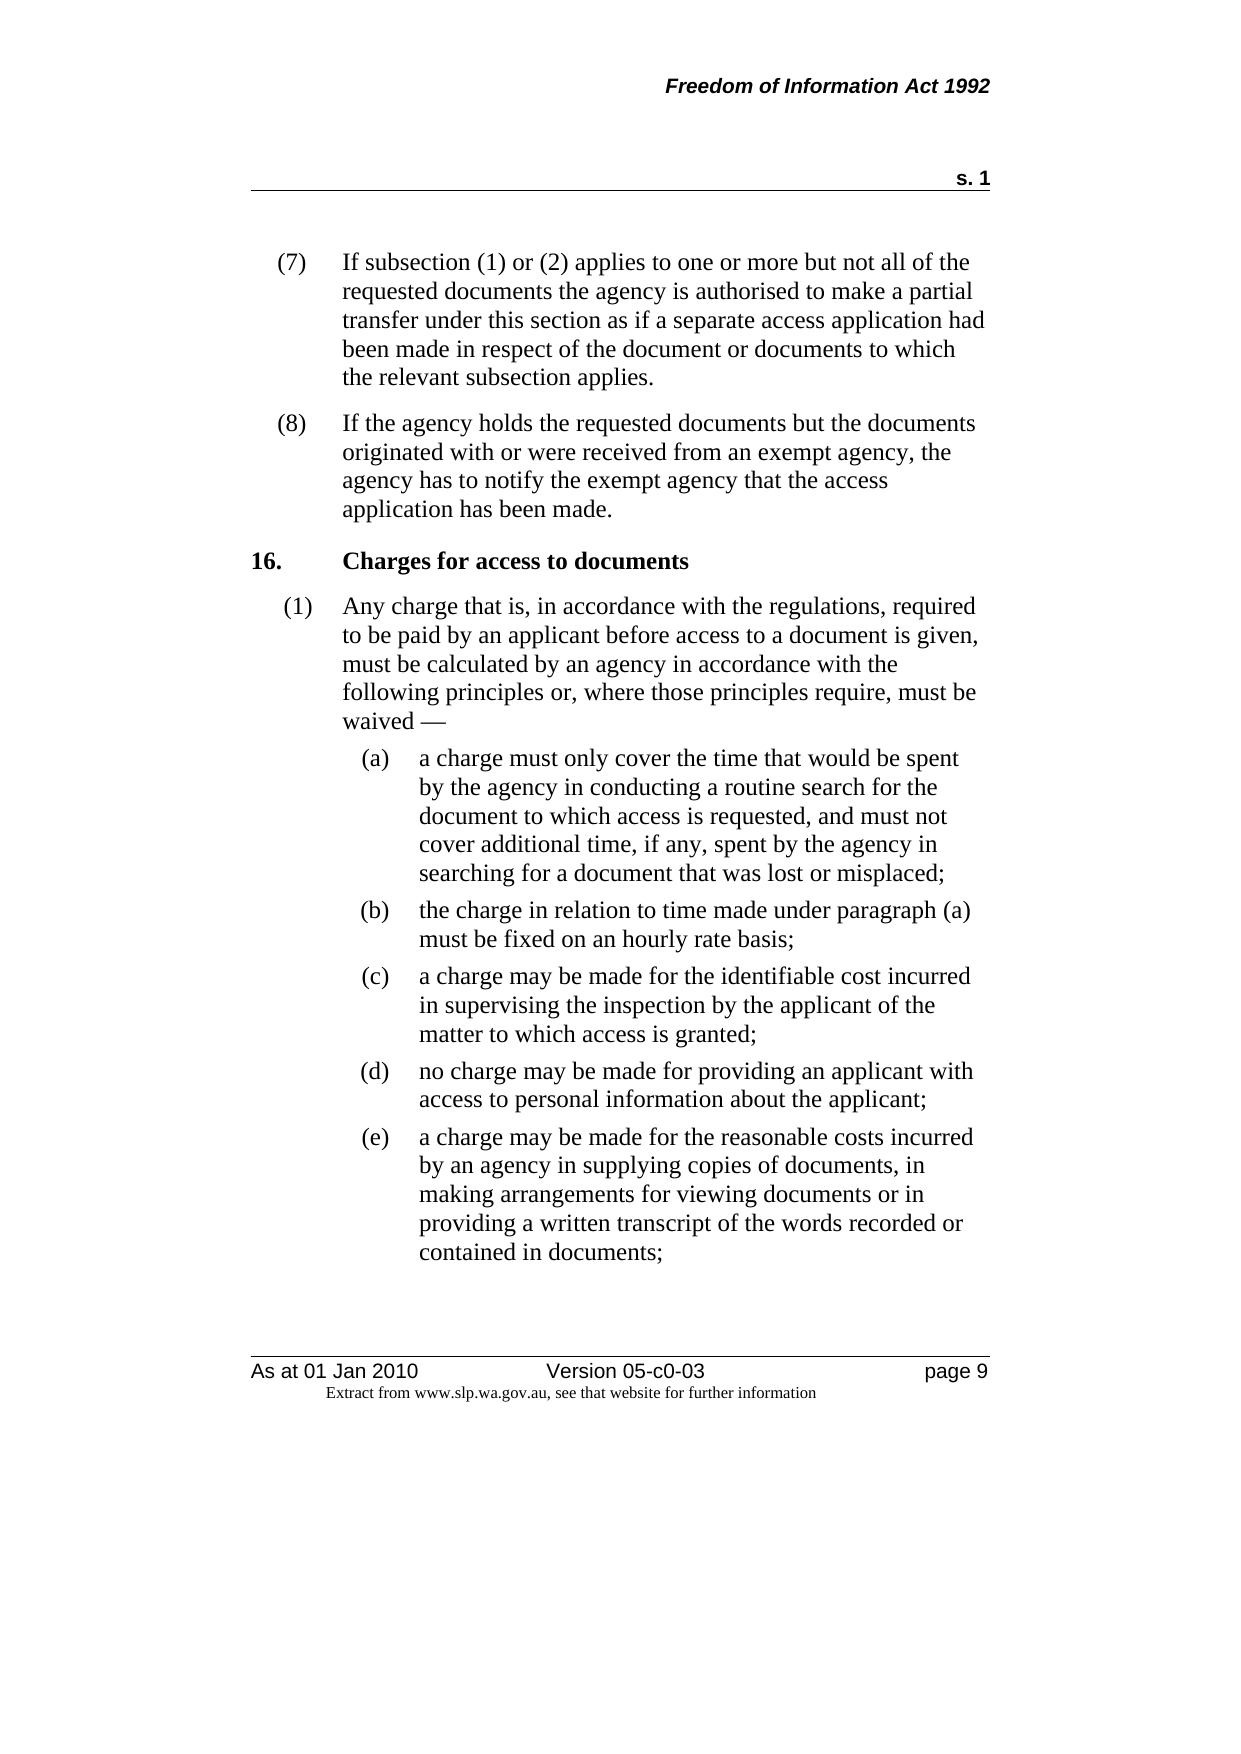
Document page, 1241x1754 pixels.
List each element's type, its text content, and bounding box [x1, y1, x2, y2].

subtitle 16. Charges for access to documents [251, 546, 990, 574]
text (c) a charge may be made for the identifiable cost incurred in supervising the inspection by the applicant of the matter to which access is granted; [251, 961, 990, 1047]
text (8) If the agency holds the requested documents but the documents originated with or were received from an exempt agency, the agency has to notify the exempt agency that the access application has been made. [251, 408, 990, 523]
text (b) the charge in relation to time made under paragraph (a) must be fixed on an hourly rate basis; [251, 895, 990, 953]
text (a) a charge must only cover the time that would be spent by the agency in conducting a routine search for the document to which access is requested, and must not cover additional time, if any, spent by the agency in searching for a document that was lost or misplaced; [251, 743, 990, 887]
text (d) no charge may be made for providing an applicant with access to personal information about the applicant; [251, 1056, 990, 1113]
text (7) If subsection (1) or (2) applies to one or more but not all of the requested documents the agency is authorised to make a partial transfer under this section as if a separate access application had been made in respect of the document or documents to which the relevant subsection applies. [251, 247, 990, 391]
text (1) Any charge that is, in accordance with the regulations, required to be paid by an applicant before access to a document is given, must be calculated by an agency in accordance with the following principles or, where those principles require, must be waived — [251, 591, 990, 735]
text (e) a charge may be made for the reasonable costs incurred by an agency in supplying copies of documents, in making arrangements for viewing documents or in providing a written transcript of the words recorded or contained in documents; [251, 1122, 990, 1265]
